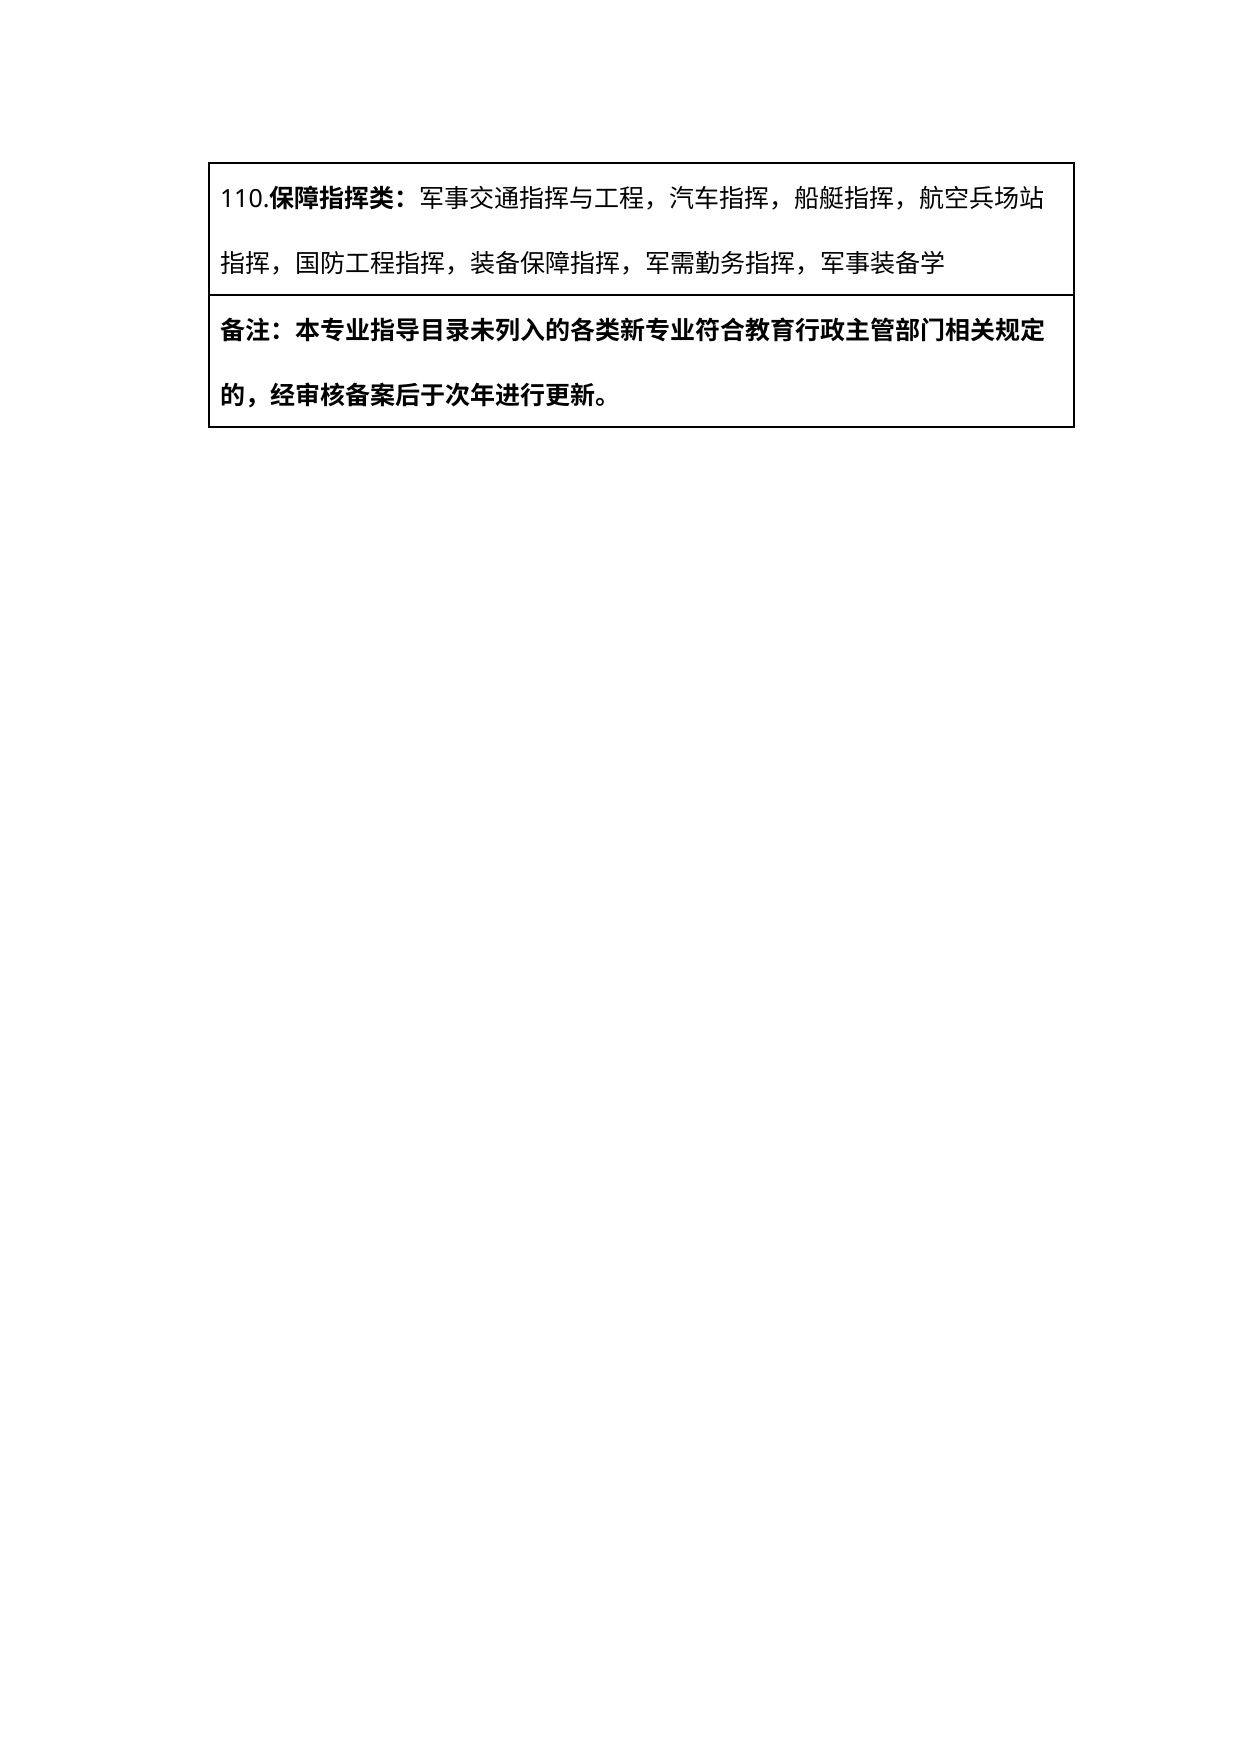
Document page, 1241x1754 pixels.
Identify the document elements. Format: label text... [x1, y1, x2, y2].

table_cell 110.保障指挥类：军事交通指挥与工程，汽车指挥，船艇指挥，航空兵场站指挥，国防工程指挥，装备保障指挥，军需勤务指挥，军事装备学 [210, 164, 1073, 294]
table_cell 备注：本专业指导目录未列入的各类新专业符合教育行政主管部门相关规定的，经审核备案后于次年进行更新。 [210, 296, 1073, 426]
